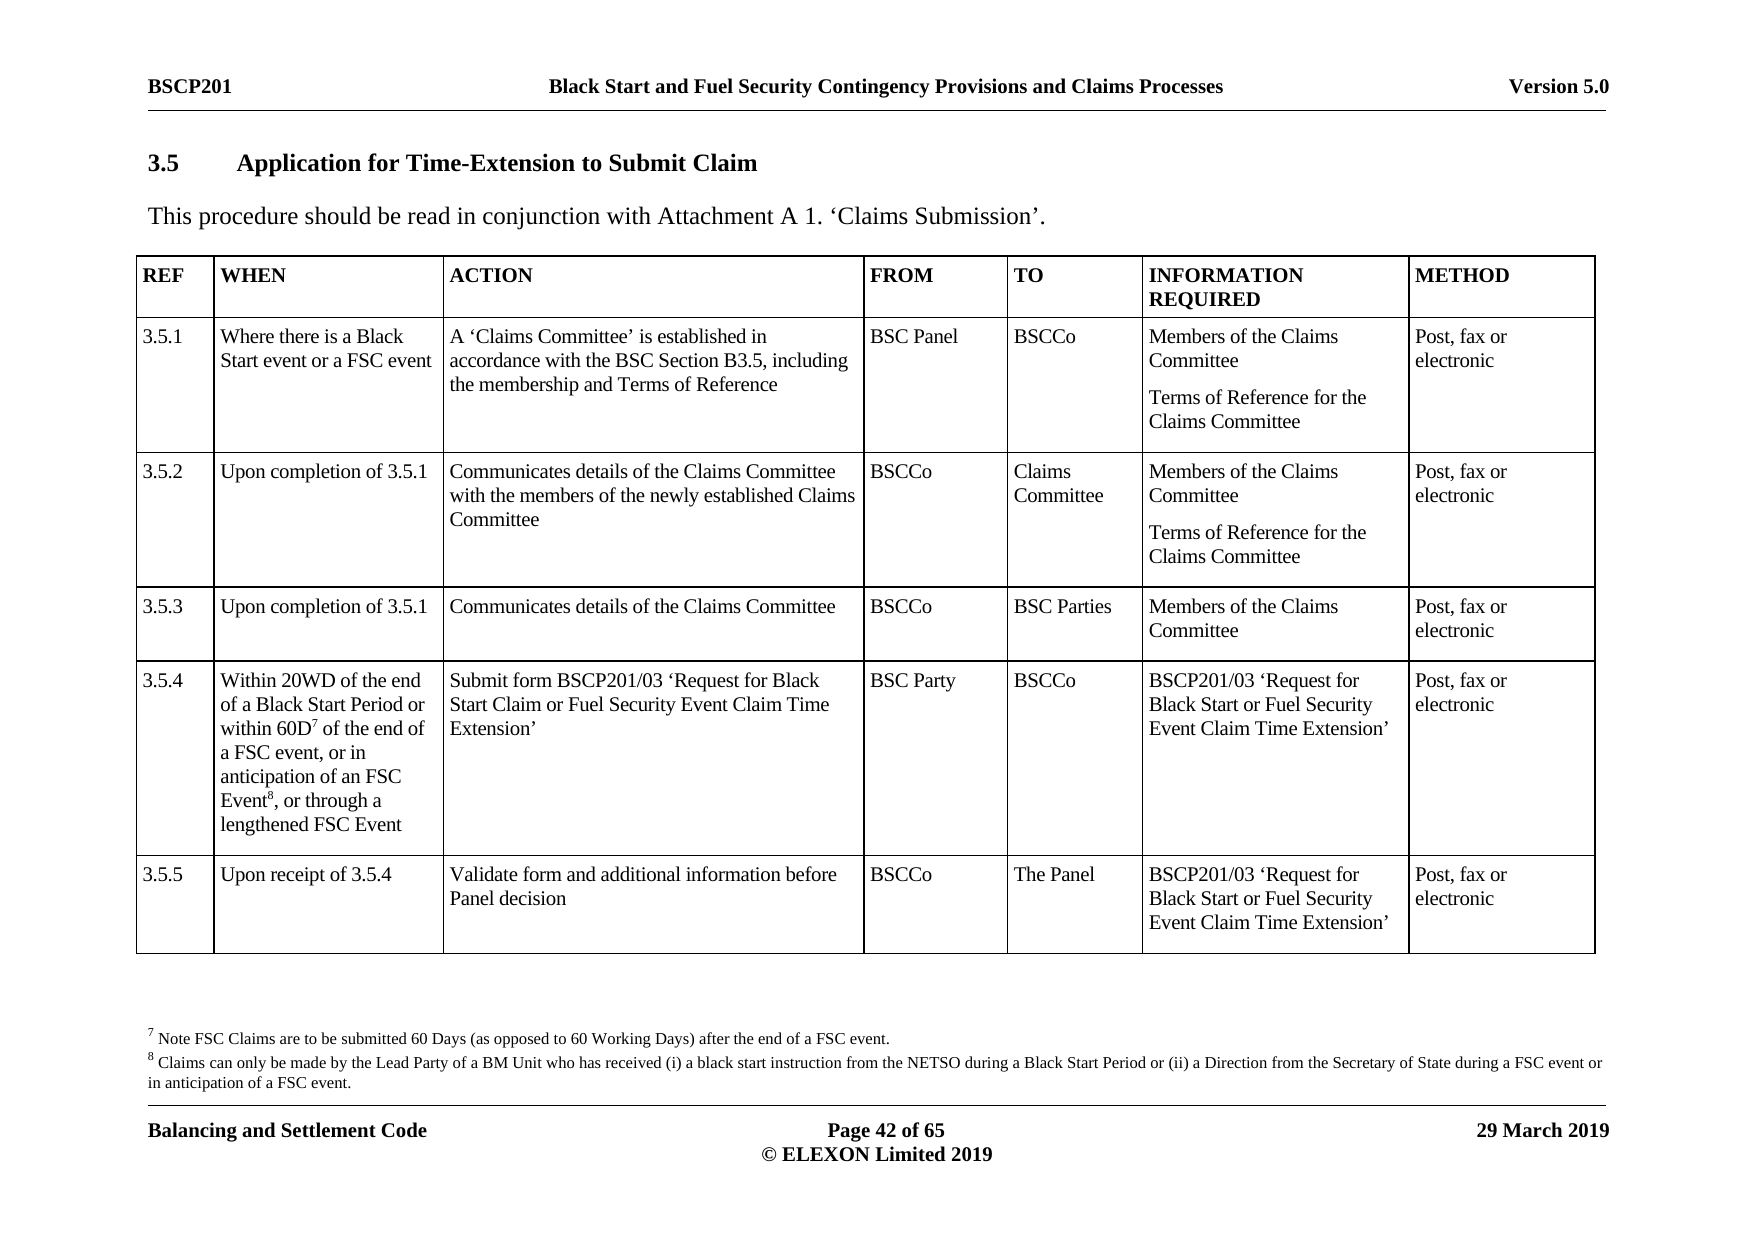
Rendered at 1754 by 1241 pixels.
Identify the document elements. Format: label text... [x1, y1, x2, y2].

table_cell 3.5.1 [137, 318, 213, 451]
table_cell BSCCo [1008, 662, 1142, 854]
table_cell Upon completion of 3.5.1 [215, 588, 443, 660]
table_cell 3.5.3 [137, 588, 213, 660]
table_cell BSCP201/03 ‘Request for Black Start or Fuel Security Event Claim Time Extension’ [1143, 662, 1408, 854]
table_cell Members of the Claims Committee Terms of Reference for the Claims Committee [1143, 318, 1408, 451]
table_cell Claims Committee [1008, 453, 1142, 586]
table_cell BSC Panel [865, 318, 1007, 451]
text This procedure should be read in conjunction with Attachment A 1. ‘Claims Submission’. [148, 201, 1606, 230]
table_cell Members of the Claims Committee [1143, 588, 1408, 660]
table_cell BSCCo [865, 856, 1007, 953]
table_header INFORMATION REQUIRED [1143, 257, 1408, 317]
table_cell Submit form BSCP201/03 ‘Request for Black Start Claim or Fuel Security Event Claim Time Extension’ [444, 662, 863, 854]
table_cell BSCCo [1008, 318, 1142, 451]
table_cell BSC Party [865, 662, 1007, 854]
table_header METHOD [1410, 257, 1594, 317]
table_header TO [1008, 257, 1142, 317]
table_header WHEN [215, 257, 443, 317]
table_header REF [137, 257, 213, 317]
table_header ACTION [444, 257, 863, 317]
table_cell Where there is a Black Start event or a FSC event [215, 318, 443, 451]
table_cell Post, fax or electronic [1410, 318, 1594, 451]
table_cell 3.5.2 [137, 453, 213, 586]
table_cell Validate form and additional information before Panel decision [444, 856, 863, 953]
table_cell Post, fax or electronic [1410, 453, 1594, 586]
table_cell Post, fax or electronic [1410, 588, 1594, 660]
table_cell 3.5.5 [137, 856, 213, 953]
table_header FROM [865, 257, 1007, 317]
table_cell Post, fax or electronic [1410, 856, 1594, 953]
text 3.5 Application for Time-Extension to Submit Claim [148, 148, 1606, 176]
table_cell Upon receipt of 3.5.4 [215, 856, 443, 953]
table_cell BSCP201/03 ‘Request for Black Start or Fuel Security Event Claim Time Extension’ [1143, 856, 1408, 953]
table_cell Post, fax or electronic [1410, 662, 1594, 854]
table_cell Upon completion of 3.5.1 [215, 453, 443, 586]
table_cell Communicates details of the Claims Committee with the members of the newly established Claims Committee [444, 453, 863, 586]
table_cell The Panel [1008, 856, 1142, 953]
table_cell 3.5.4 [137, 662, 213, 854]
table_cell Members of the Claims Committee Terms of Reference for the Claims Committee [1143, 453, 1408, 586]
table_cell A ‘Claims Committee’ is established in accordance with the BSC Section B3.5, including the membership and Terms of Reference [444, 318, 863, 451]
table_cell BSCCo [865, 588, 1007, 660]
table_cell BSC Parties [1008, 588, 1142, 660]
table_cell Within 20WD of the end of a Black Start Period or within 60D of the end of a FSC event, or in anticipation of an FSC Event, or through a lengthened FSC Event [215, 662, 443, 854]
table_cell BSCCo [865, 453, 1007, 586]
table_cell Communicates details of the Claims Committee [444, 588, 863, 660]
